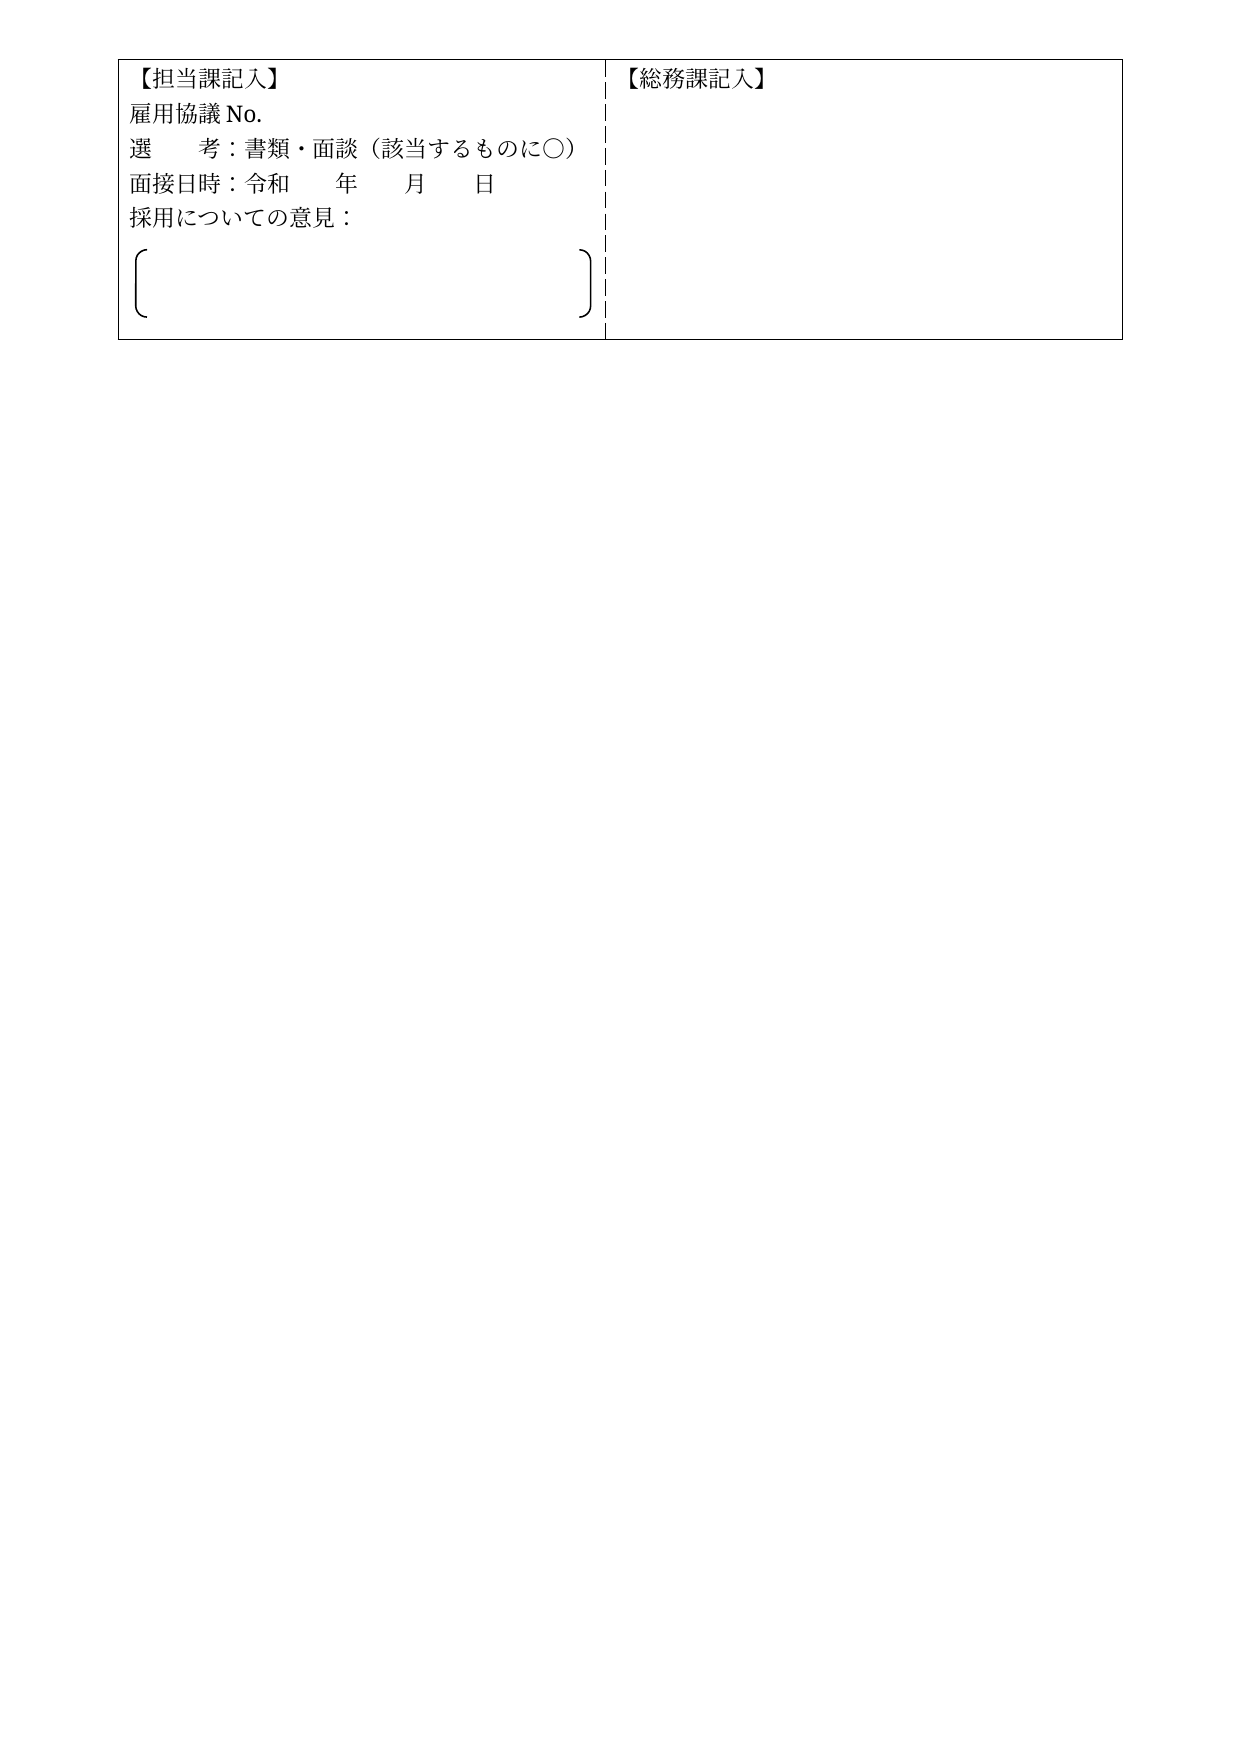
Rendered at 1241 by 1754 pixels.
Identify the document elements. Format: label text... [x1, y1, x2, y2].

table_header 【担当課記入】 雇用協議No. 選 考：書類・面談（該当するものに○） 面接日時：令和 年 月 日 採用についての意見： [119, 60, 605, 339]
table_header 【総務課記入】 [605, 60, 1122, 339]
